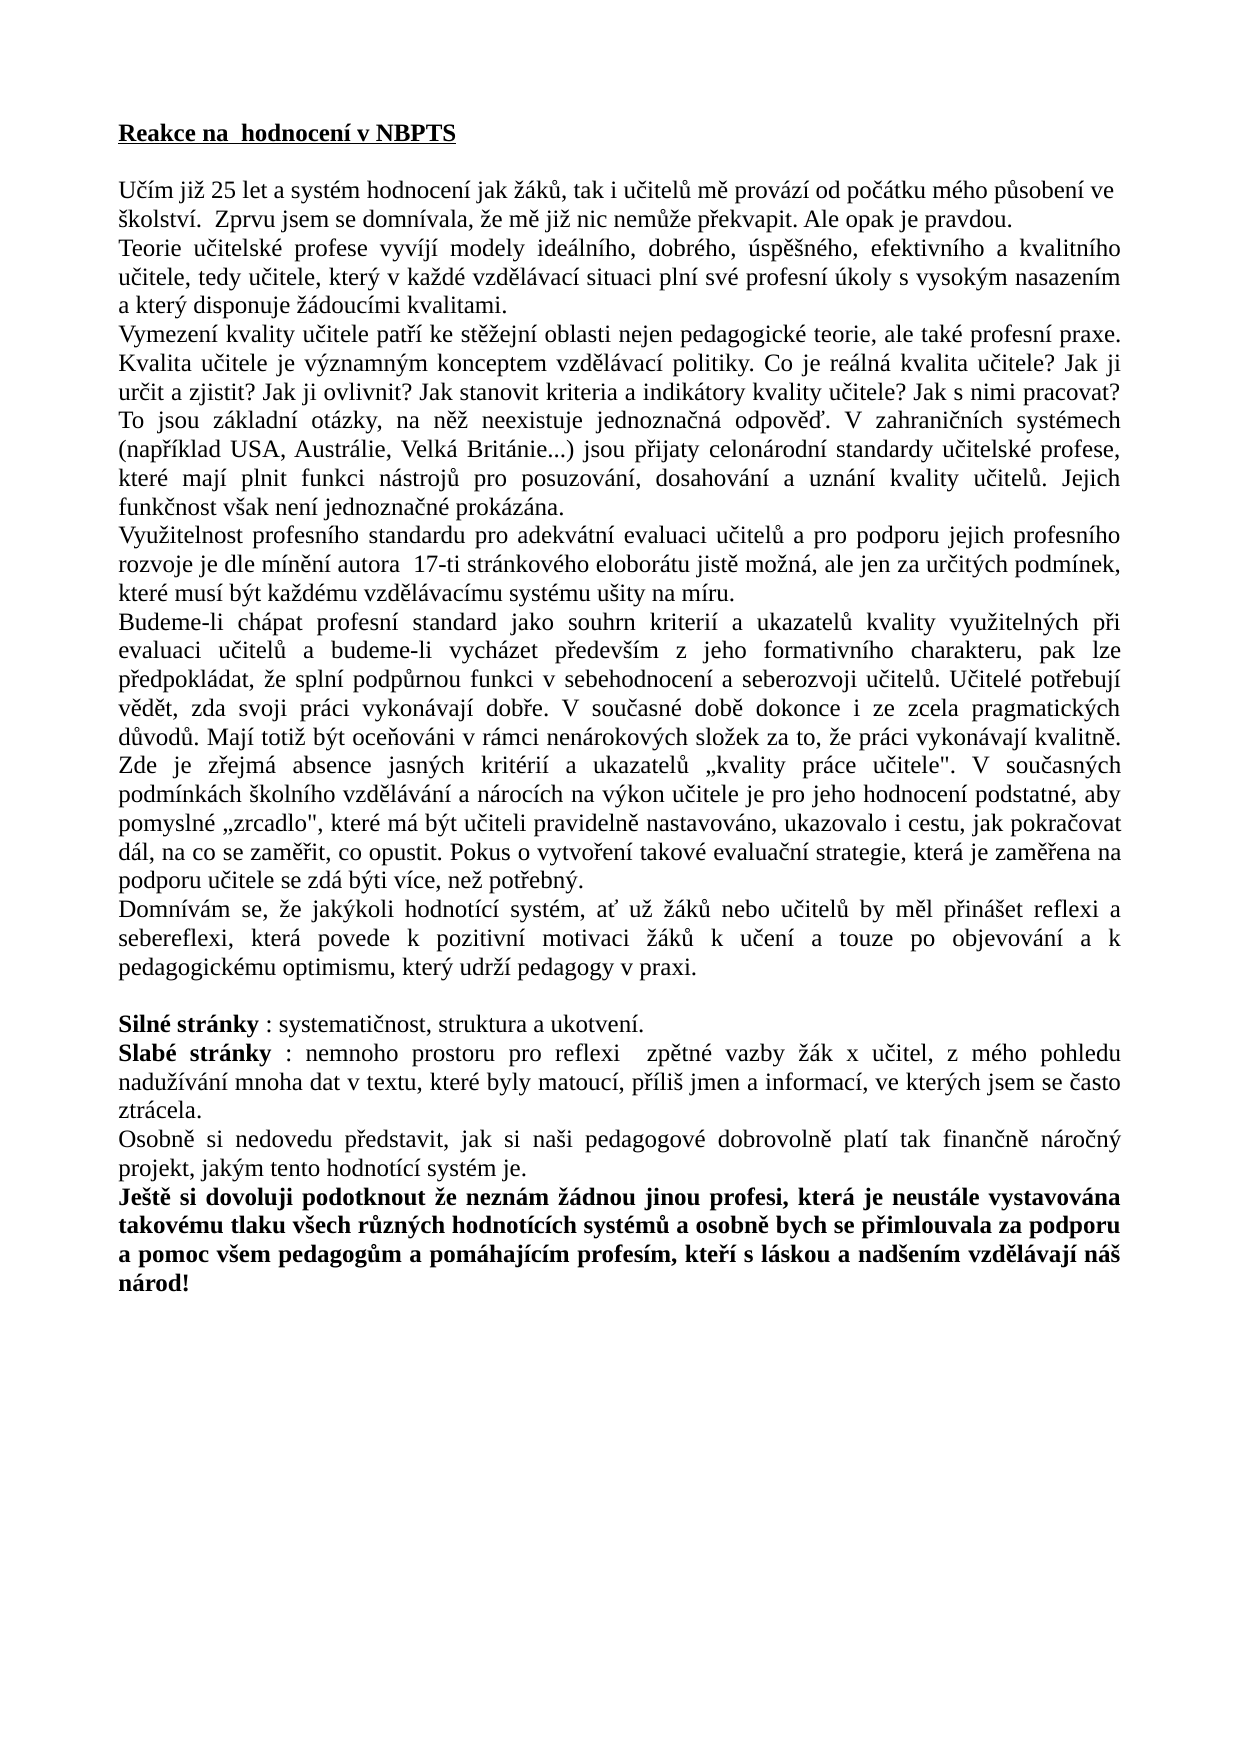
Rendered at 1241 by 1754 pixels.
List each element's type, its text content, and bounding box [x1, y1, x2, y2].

text Vymezení kvality učitele patří ke stěžejní oblasti nejen pedagogické teorie, ale také profesní praxe. Kvalita učitele je významným konceptem vzdělávací politiky. Co je reálná kvalita učitele? Jak ji určit a zjistit? Jak ji ovlivnit? Jak stanovit kriteria a indikátory kvality učitele? Jak s nimi pracovat? To jsou základní otázky, na něž neexistuje jednoznačná odpověď. V zahraničních systémech (například USA, Austrálie, Velká Británie...) jsou přijaty celonárodní standardy učitelské profese, které mají plnit funkci nástrojů pro posuzování, dosahování a uznání kvality učitelů. Jejich funkčnost však není jednoznačné prokázána. [118, 319, 1122, 521]
text Domnívám se, že jakýkoli hodnotící systém, ať už žáků nebo učitelů by měl přinášet reflexi a sebereflexi, která povede k pozitivní motivaci žáků k učení a touze po objevování a k pedagogickému optimismu, který udrží pedagogy v praxi. [118, 894, 1122, 981]
text Silné stránky : systematičnost, struktura a ukotvení. [118, 1009, 1122, 1038]
text Budeme-li chápat profesní standard jako souhrn kriterií a ukazatelů kvality využitelných při evaluaci učitelů a budeme-li vycházet především z jeho formativního charakteru, pak lze předpokládat, že splní podpůrnou funkci v sebehodnocení a seberozvoji učitelů. Učitelé potřebují vědět, zda svoji práci vykonávají dobře. V současné době dokonce i ze zcela pragmatických důvodů. Mají totiž být oceňováni v rámci nenárokových složek za to, že práci vykonávají kvalitně. Zde je zřejmá absence jasných kritérií a ukazatelů „kvality práce učitele". V současných podmínkách školního vzdělávání a nárocích na výkon učitele je pro jeho hodnocení podstatné, aby pomyslné „zrcadlo", které má být učiteli pravidelně nastavováno, ukazovalo i cestu, jak pokračovat dál, na co se zaměřit, co opustit. Pokus o vytvoření takové evaluační strategie, která je zaměřena na podporu učitele se zdá býti více, než potřebný. [118, 607, 1122, 894]
text Ještě si dovoluji podotknout že neznám žádnou jinou profesi, která je neustále vystavována takovému tlaku všech různých hodnotících systémů a osobně bych se přimlouvala za podporu a pomoc všem pedagogům a pomáhajícím profesím, kteří s láskou a nadšením vzdělávají náš národ! [118, 1182, 1122, 1297]
text Využitelnost profesního standardu pro adekvátní evaluaci učitelů a pro podporu jejich profesního rozvoje je dle mínění autora 17-ti stránkového eloborátu jistě možná, ale jen za určitých podmínek, které musí být každému vzdělávacímu systému ušity na míru. [118, 521, 1122, 607]
text Učím již 25 let a systém hodnocení jak žáků, tak i učitelů mě provází od počátku mého působení ve školství. Zprvu jsem se domnívala, že mě již nic nemůže překvapit. Ale opak je pravdou. [118, 176, 1122, 233]
text Teorie učitelské profese vyvíjí modely ideálního, dobrého, úspěšného, efektivního a kvalitního učitele, tedy učitele, který v každé vzdělávací situaci plní své profesní úkoly s vysokým nasazením a který disponuje žádoucími kvalitami. [118, 233, 1122, 319]
text Slabé stránky : nemnoho prostoru pro reflexi zpětné vazby žák x učitel, z mého pohledu nadužívání mnoha dat v textu, které byly matoucí, příliš jmen a informací, ve kterých jsem se často ztrácela. [118, 1038, 1122, 1124]
text Reakce na hodnocení v NBPTS [118, 118, 1122, 147]
text Osobně si nedovedu představit, jak si naši pedagogové dobrovolně platí tak finančně náročný projekt, jakým tento hodnotící systém je. [118, 1124, 1122, 1182]
